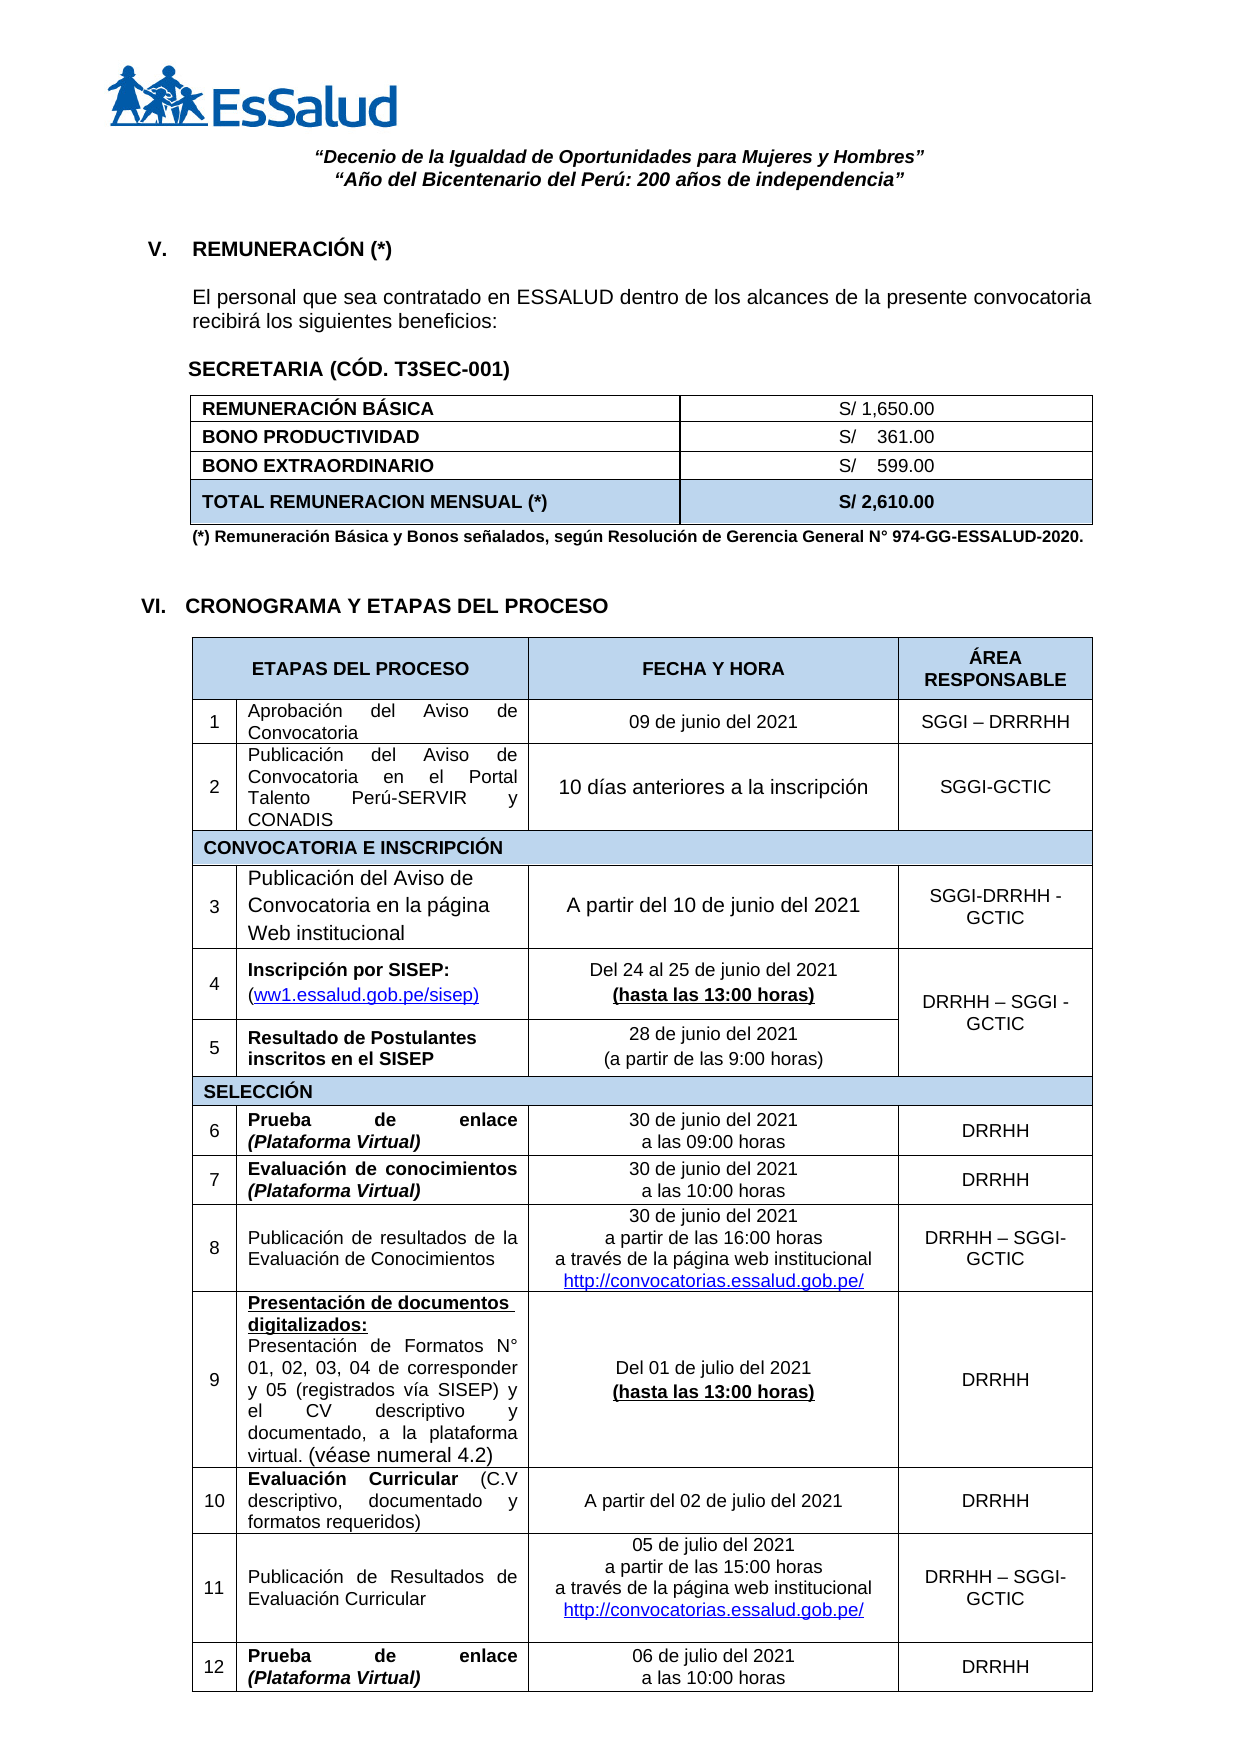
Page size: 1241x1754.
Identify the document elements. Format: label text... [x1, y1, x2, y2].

table_cell Resultado de Postulantes inscritos en el SISEP [237, 1020, 528, 1076]
table_cell DRRHH – SGGI- GCTIC [899, 1534, 1092, 1642]
table_cell Publicación del Aviso de Convocatoria en la página Web institucional [237, 866, 528, 948]
table_cell Evaluación de conocimientos (Plataforma Virtual) [237, 1156, 528, 1204]
text SECRETARIA (CÓD. T3SEC-001) [148, 357, 1092, 381]
table_cell Evaluación Curricular (C.V descriptivo, documentado y formatos requeridos) [237, 1468, 528, 1533]
table_cell DRRHH [899, 1156, 1092, 1204]
table_cell DRRHH [899, 1106, 1092, 1154]
table_cell 30 de junio del 2021 a las 10:00 horas [529, 1156, 898, 1204]
table_header REMUNERACIÓN BÁSICA [191, 396, 679, 421]
table_cell 6 [193, 1106, 236, 1154]
table_cell 3 [193, 866, 236, 948]
table_cell BONO EXTRAORDINARIO [191, 452, 679, 479]
list CRONOGRAMA Y ETAPAS DEL PROCESO [141, 594, 1085, 618]
table_cell 5 [193, 1020, 236, 1076]
list El personal que sea contratado en ESSALUD dentro de los alcances de la presente convocatoria recibirá los siguientes beneficios: [192, 285, 1092, 333]
table_header ETAPAS DEL PROCESO [193, 638, 528, 699]
table_cell 1 [193, 700, 236, 743]
picture [82, 33, 426, 157]
table_cell 10 [193, 1468, 236, 1533]
table_cell 2 [193, 744, 236, 830]
table_cell 05 de julio del 2021 a partir de las 15:00 horas a través de la página web institucional http://convocatorias.essalud.gob.pe/ [529, 1534, 898, 1642]
table_cell 7 [193, 1156, 236, 1204]
table_cell DRRHH – SGGI - GCTIC [899, 949, 1092, 1076]
table_cell DRRHH – SGGI- GCTIC [899, 1205, 1092, 1291]
table_cell Publicación del Aviso de Convocatoria en el Portal Talento Perú-SERVIR y CONADIS [237, 744, 528, 830]
table_cell SGGI – DRRRHH [899, 700, 1092, 743]
table_cell 12 [193, 1643, 236, 1691]
table_cell 11 [193, 1534, 236, 1642]
table_cell DRRHH [899, 1292, 1092, 1467]
table_cell S/ 2,610.00 [681, 480, 1092, 523]
table_cell Presentación de documentos digitalizados: Presentación de Formatos N° 01, 02, 03, 04 de corresponder y 05 (registrados vía SISEP) y el CV descriptivo y documentado, a la plataforma virtual. (véase numeral 4.2) [237, 1292, 528, 1467]
table_cell SELECCIÓN [193, 1077, 1092, 1105]
table_cell 06 de julio del 2021 a las 10:00 horas [529, 1643, 898, 1691]
table_cell Prueba de enlace (Plataforma Virtual) [237, 1106, 528, 1154]
table_cell Prueba de enlace (Plataforma Virtual) [237, 1643, 528, 1691]
table_cell DRRHH [899, 1468, 1092, 1533]
table_cell S/ 361.00 [681, 422, 1092, 451]
table_cell Del 01 de julio del 2021 (hasta las 13:00 horas) [529, 1292, 898, 1467]
table_cell Publicación de resultados de la Evaluación de Conocimientos [237, 1205, 528, 1291]
table_cell DRRHH [899, 1643, 1092, 1691]
table_cell 10 días anteriores a la inscripción [529, 744, 898, 830]
table_cell TOTAL REMUNERACION MENSUAL (*) [191, 480, 679, 523]
table_cell 8 [193, 1205, 236, 1291]
table_cell Aprobación del Aviso de Convocatoria [237, 700, 528, 743]
table_cell Inscripción por SISEP: (ww1.essalud.gob.pe/sisep) [237, 949, 528, 1019]
table_cell SGGI-GCTIC [899, 744, 1092, 830]
table_cell 28 de junio del 2021 (a partir de las 9:00 horas) [529, 1020, 898, 1076]
table_cell 09 de junio del 2021 [529, 700, 898, 743]
table_cell Publicación de Resultados de Evaluación Curricular [237, 1534, 528, 1642]
text (*) Remuneración Básica y Bonos señalados, según Resolución de Gerencia General N° 974-GG-ESSALUD-2020. [192, 527, 1092, 546]
table_cell A partir del 02 de julio del 2021 [529, 1468, 898, 1533]
table_cell S/ 599.00 [681, 452, 1092, 479]
table_header S/ 1,650.00 [681, 396, 1092, 421]
table_cell A partir del 10 de junio del 2021 [529, 866, 898, 948]
table_header ÁREA RESPONSABLE [899, 638, 1092, 699]
table_cell 9 [193, 1292, 236, 1467]
table_cell SGGI-DRRHH - GCTIC [899, 866, 1092, 948]
table_cell Del 24 al 25 de junio del 2021 (hasta las 13:00 horas) [529, 949, 898, 1019]
table_cell 4 [193, 949, 236, 1019]
table_cell 30 de junio del 2021 a las 09:00 horas [529, 1106, 898, 1154]
list REMUNERACIÓN (*) [148, 237, 1092, 261]
table_cell BONO PRODUCTIVIDAD [191, 422, 679, 451]
table_header FECHA Y HORA [529, 638, 898, 699]
table_cell CONVOCATORIA E INSCRIPCIÓN [193, 831, 1092, 864]
table_cell 30 de junio del 2021 a partir de las 16:00 horas a través de la página web institucional http://convocatorias.essalud.gob.pe/ [529, 1205, 898, 1291]
